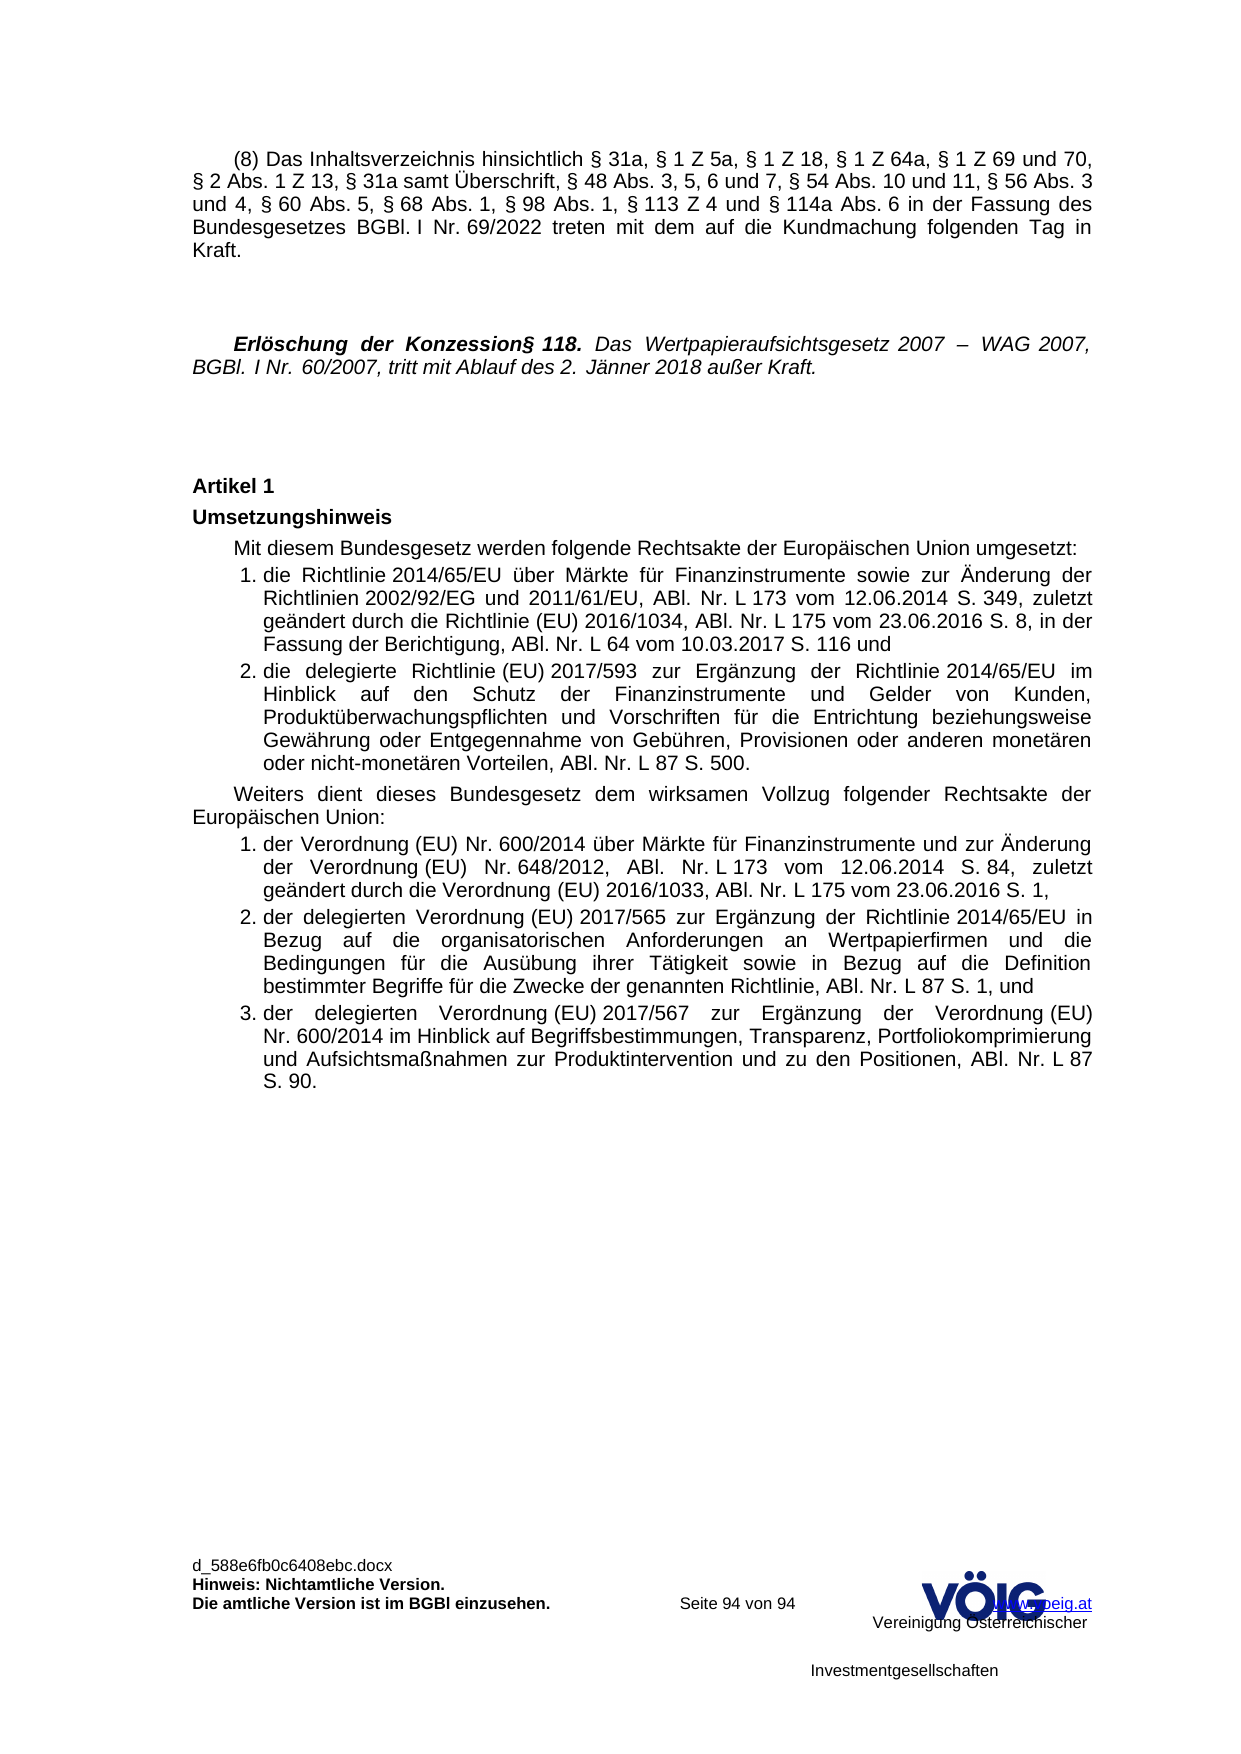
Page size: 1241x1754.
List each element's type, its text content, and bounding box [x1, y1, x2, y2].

text Weiters dient dieses Bundesgesetz dem wirksamen Vollzug folgender Rechtsakte der Europäischen Union: [192, 783, 1093, 829]
text Artikel 1 [192, 475, 1093, 498]
text 2. der delegierten Verordnung (EU) 2017/565 zur Ergänzung der Richtlinie 2014/65/EU in Bezug auf die organisatorischen Anforderungen an Wertpapierfirmen und die Bedingungen für die Ausübung ihrer Tätigkeit sowie in Bezug auf die Definition bestimmter Begriffe für die Zwecke der genannten Richtlinie, ABl. Nr. L 87 S. 1, und [192, 906, 1093, 998]
picture [921, 1571, 1046, 1621]
text (8) Das Inhaltsverzeichnis hinsichtlich § 31a, § 1 Z 5a, § 1 Z 18, § 1 Z 64a, § 1 Z 69 und 70, § 2 Abs. 1 Z 13, § 31a samt Überschrift, § 48 Abs. 3, 5, 6 und 7, § 54 Abs. 10 und 11, § 56 Abs. 3 und 4, § 60 Abs. 5, § 68 Abs. 1, § 98 Abs. 1, § 113 Z 4 und § 114a Abs. 6 in der Fassung des Bundesgesetzes BGBl. I Nr. 69/2022 treten mit dem auf die Kundmachung folgenden Tag in Kraft. [192, 148, 1093, 262]
text Mit diesem Bundesgesetz werden folgende Rechtsakte der Europäischen Union umgesetzt: [192, 537, 1093, 560]
text 2. die delegierte Richtlinie (EU) 2017/593 zur Ergänzung der Richtlinie 2014/65/EU im Hinblick auf den Schutz der Finanzinstrumente und Gelder von Kunden, Produktüberwachungspflichten und Vorschriften für die Entrichtung beziehungsweise Gewährung oder Entgegennahme von Gebühren, Provisionen oder anderen monetären oder nicht-monetären Vorteilen, ABl. Nr. L 87 S. 500. [192, 660, 1093, 775]
text 1. die Richtlinie 2014/65/EU über Märkte für Finanzinstrumente sowie zur Änderung der Richtlinien 2002/92/EG und 2011/61/EU, ABl. Nr. L 173 vom 12.06.2014 S. 349, zuletzt geändert durch die Richtlinie (EU) 2016/1034, ABl. Nr. L 175 vom 23.06.2016 S. 8, in der Fassung der Berichtigung, ABl. Nr. L 64 vom 10.03.2017 S. 116 und [192, 564, 1093, 656]
text Erlöschung der Konzession§ 118. Das Wertpapieraufsichtsgesetz 2007 – WAG 2007, BGBl. I Nr. 60/2007, tritt mit Ablauf des 2. Jänner 2018 außer Kraft. [192, 333, 1093, 379]
text 3. der delegierten Verordnung (EU) 2017/567 zur Ergänzung der Verordnung (EU) Nr. 600/2014 im Hinblick auf Begriffsbestimmungen, Transparenz, Portfoliokomprimierung und Aufsichtsmaßnahmen zur Produktintervention und zu den Positionen, ABl. Nr. L 87 S. 90. [192, 1002, 1093, 1093]
text 1. der Verordnung (EU) Nr. 600/2014 über Märkte für Finanzinstrumente und zur Änderung der Verordnung (EU) Nr. 648/2012, ABl. Nr. L 173 vom 12.06.2014 S. 84, zuletzt geändert durch die Verordnung (EU) 2016/1033, ABl. Nr. L 175 vom 23.06.2016 S. 1, [192, 833, 1093, 902]
text Umsetzungshinweis [192, 506, 1093, 529]
